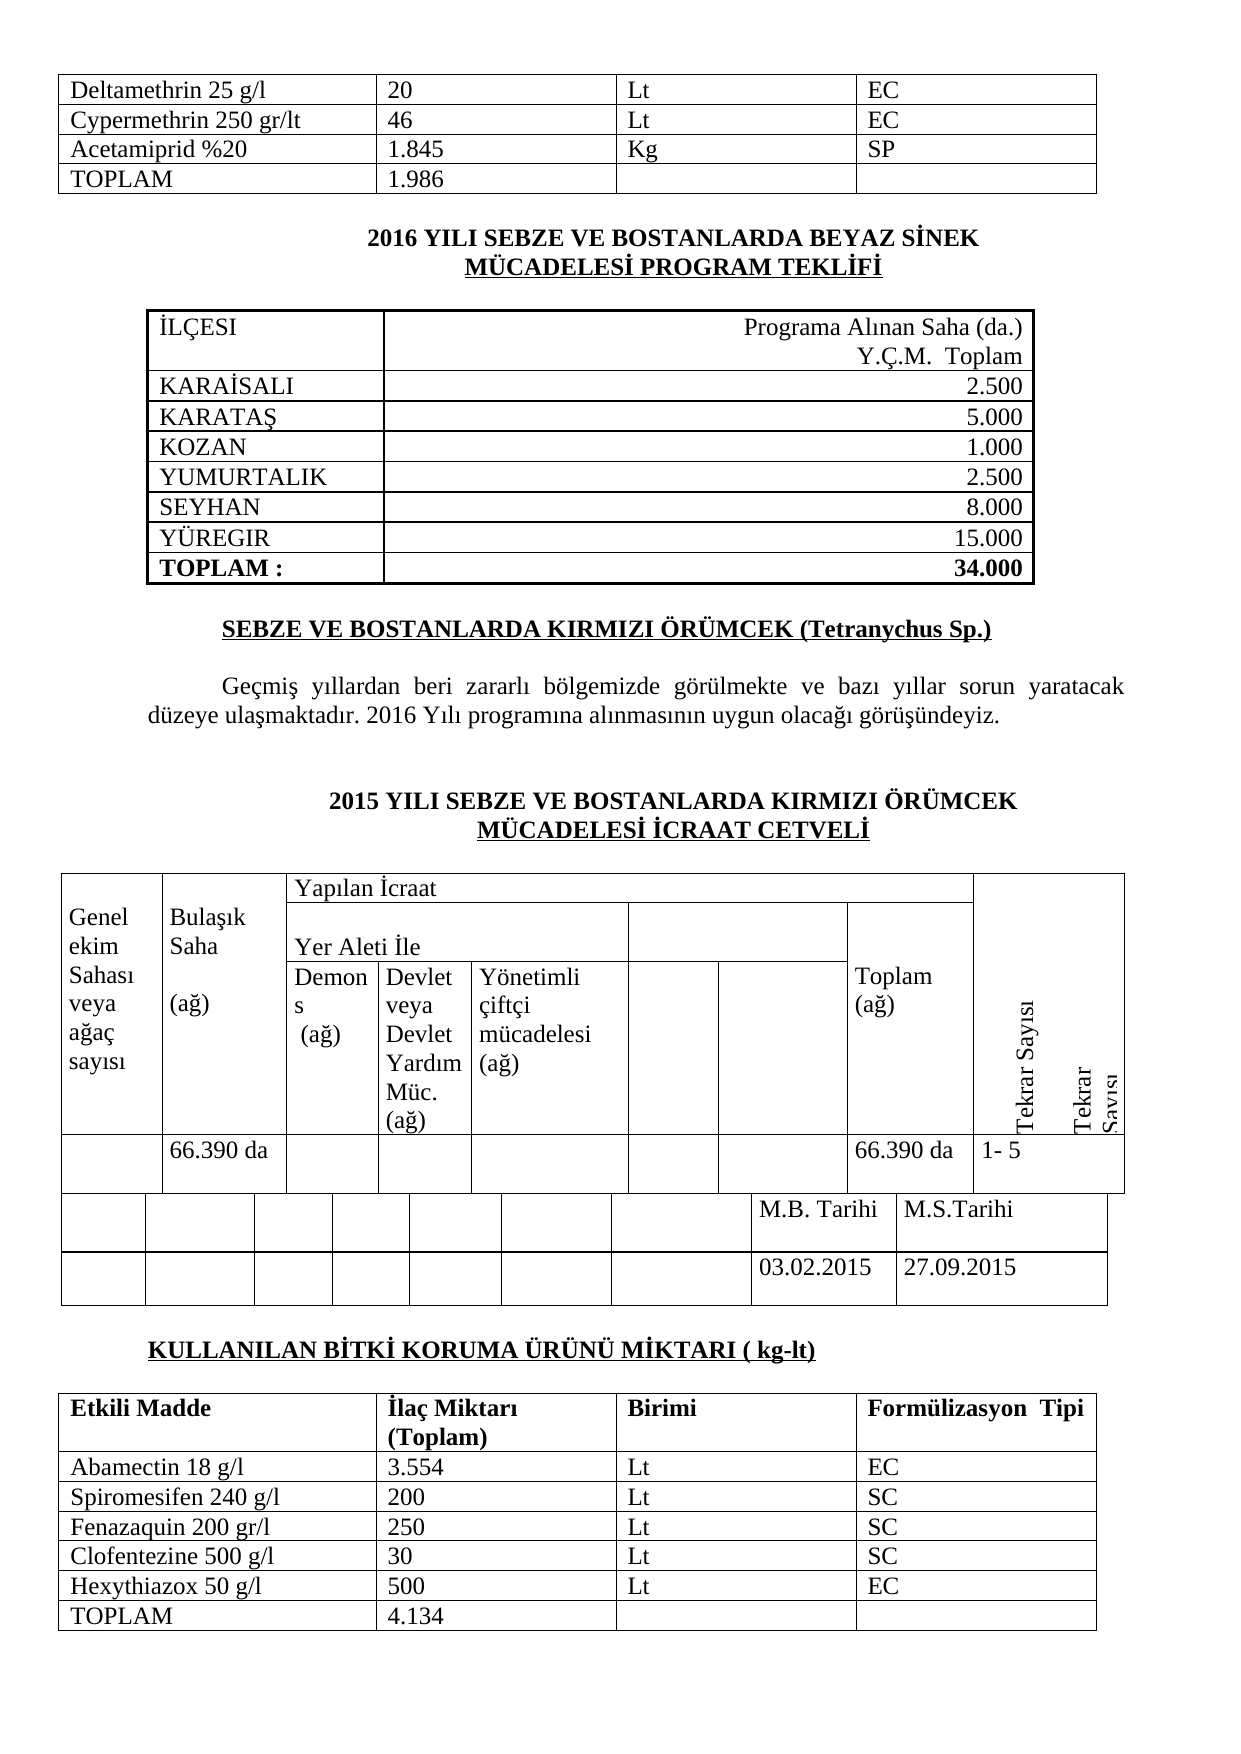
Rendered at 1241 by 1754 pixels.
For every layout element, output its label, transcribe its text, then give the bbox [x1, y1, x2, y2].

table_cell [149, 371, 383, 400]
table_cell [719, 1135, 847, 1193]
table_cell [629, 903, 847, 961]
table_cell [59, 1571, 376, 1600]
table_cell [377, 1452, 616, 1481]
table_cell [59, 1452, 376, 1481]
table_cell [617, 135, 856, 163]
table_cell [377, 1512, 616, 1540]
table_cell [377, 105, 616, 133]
text MÜCADELESİ PROGRAM TEKLİFİ [148, 252, 1125, 280]
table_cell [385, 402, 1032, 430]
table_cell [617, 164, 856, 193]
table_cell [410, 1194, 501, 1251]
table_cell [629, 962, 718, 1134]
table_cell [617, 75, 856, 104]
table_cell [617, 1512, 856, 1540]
text 2015 YILI SEBZE VE BOSTANLARDA KIRMIZI ÖRÜMCEK [148, 786, 1125, 815]
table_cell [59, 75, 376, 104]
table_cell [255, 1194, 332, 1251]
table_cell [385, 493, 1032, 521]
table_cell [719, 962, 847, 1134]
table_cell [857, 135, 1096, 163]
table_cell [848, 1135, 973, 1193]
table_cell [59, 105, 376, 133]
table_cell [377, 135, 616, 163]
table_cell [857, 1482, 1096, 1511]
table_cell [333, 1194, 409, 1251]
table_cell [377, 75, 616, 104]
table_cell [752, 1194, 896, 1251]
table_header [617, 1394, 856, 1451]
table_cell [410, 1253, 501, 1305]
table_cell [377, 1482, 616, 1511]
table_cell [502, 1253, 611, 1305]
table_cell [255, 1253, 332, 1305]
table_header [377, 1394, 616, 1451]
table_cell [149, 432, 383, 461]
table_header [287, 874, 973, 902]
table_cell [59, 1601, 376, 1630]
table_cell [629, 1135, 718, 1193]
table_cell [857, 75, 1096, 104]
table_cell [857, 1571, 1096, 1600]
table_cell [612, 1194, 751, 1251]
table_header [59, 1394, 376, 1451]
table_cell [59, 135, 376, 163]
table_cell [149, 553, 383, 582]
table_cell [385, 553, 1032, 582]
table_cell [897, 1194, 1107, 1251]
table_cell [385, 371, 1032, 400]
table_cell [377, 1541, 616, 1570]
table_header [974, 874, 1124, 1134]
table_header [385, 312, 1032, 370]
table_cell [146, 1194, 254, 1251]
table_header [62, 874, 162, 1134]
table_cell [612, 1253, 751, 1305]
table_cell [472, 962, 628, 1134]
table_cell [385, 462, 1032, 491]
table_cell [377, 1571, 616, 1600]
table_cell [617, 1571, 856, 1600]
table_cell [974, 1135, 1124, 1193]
text 2016 YILI SEBZE VE BOSTANLARDA BEYAZ SİNEK [148, 223, 1125, 252]
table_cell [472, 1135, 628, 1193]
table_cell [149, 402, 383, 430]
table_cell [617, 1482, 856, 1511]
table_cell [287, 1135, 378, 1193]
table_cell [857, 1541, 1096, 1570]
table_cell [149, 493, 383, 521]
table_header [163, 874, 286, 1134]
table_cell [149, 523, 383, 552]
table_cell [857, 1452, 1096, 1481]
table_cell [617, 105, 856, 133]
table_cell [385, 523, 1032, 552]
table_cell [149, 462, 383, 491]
text KULLANILAN BİTKİ KORUMA ÜRÜNÜ MİKTARI ( kg-lt) [148, 1335, 1125, 1364]
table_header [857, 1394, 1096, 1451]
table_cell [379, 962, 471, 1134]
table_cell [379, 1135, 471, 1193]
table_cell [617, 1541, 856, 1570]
text Geçmiş yıllardan beri zararlı bölgemizde görülmekte ve bazı yıllar sorun yaratacak düzeye ulaşmaktadır. 2016 Yılı programına alınmasının uygun olacağı görüşündeyiz. [148, 671, 1125, 729]
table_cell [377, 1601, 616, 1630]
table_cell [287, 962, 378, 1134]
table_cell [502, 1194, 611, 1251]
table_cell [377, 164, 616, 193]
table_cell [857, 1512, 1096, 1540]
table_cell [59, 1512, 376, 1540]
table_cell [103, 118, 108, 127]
text MÜCADELESİ İCRAAT CETVELİ [148, 815, 1125, 844]
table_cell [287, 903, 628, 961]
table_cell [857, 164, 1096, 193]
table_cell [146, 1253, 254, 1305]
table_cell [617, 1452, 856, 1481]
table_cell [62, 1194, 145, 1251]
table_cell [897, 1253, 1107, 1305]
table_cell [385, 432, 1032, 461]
text SEBZE VE BOSTANLARDA KIRMIZI ÖRÜMCEK (Tetranychus Sp.) [148, 614, 1125, 642]
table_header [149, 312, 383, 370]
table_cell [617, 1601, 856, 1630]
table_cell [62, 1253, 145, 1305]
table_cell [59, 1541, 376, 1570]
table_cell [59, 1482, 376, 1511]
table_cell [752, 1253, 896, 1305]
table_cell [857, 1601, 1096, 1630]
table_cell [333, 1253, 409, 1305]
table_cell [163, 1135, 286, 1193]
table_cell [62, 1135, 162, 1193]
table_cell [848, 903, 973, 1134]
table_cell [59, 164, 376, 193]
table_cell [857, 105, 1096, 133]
